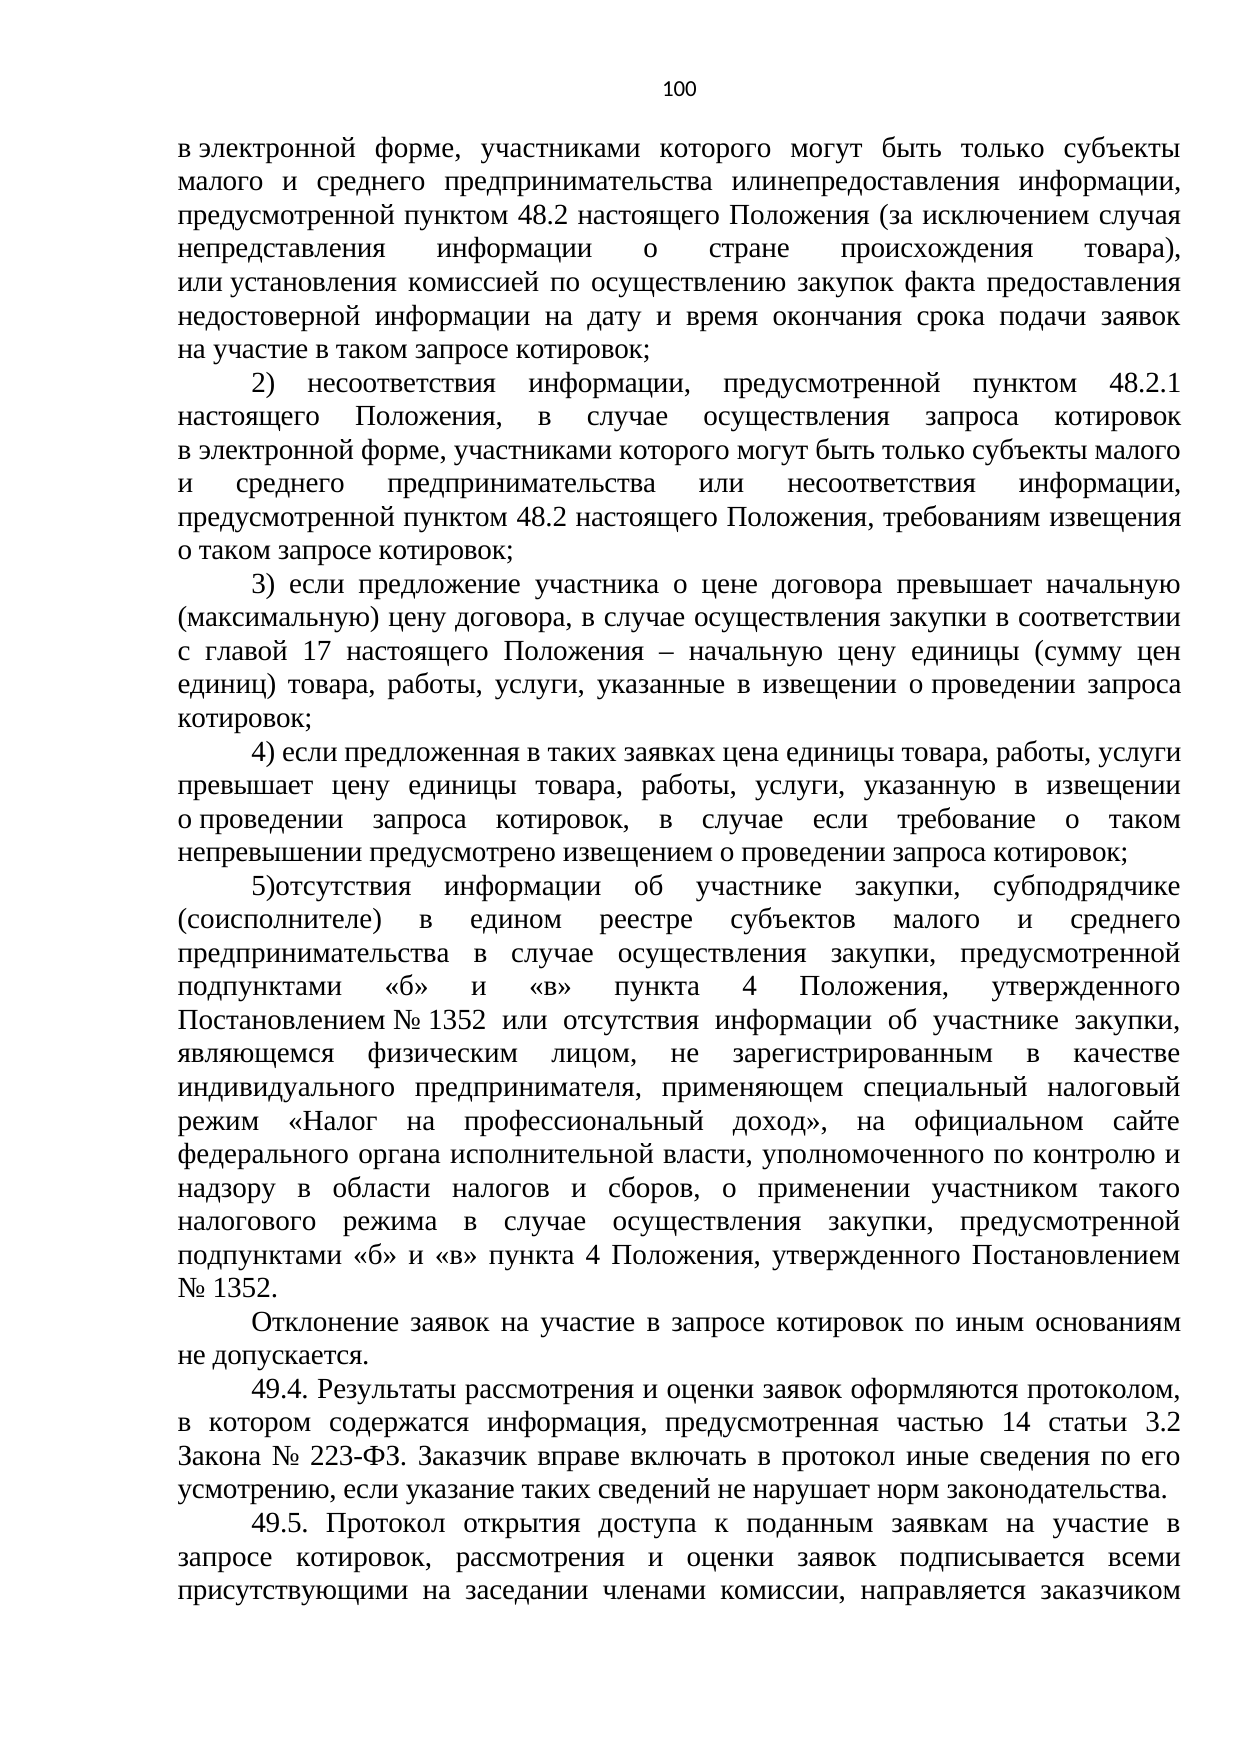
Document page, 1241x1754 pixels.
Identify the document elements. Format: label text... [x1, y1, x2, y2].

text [177, 130, 1181, 365]
text 2) несоответствия информации, предусмотренной пунктом 48.2.1 настоящего Положения, в случае осуществления запроса котировок в электронной форме, участниками которого могут быть только субъекты малого и среднего предпринимательства или несоответствия информации, предусмотренной пунктом 48.2 настоящего Положения, требованиям извещения о таком запросе котировок; [177, 365, 1181, 566]
text 4) если предложенная в таких заявках цена единицы товара, работы, услуги превышает цену единицы товара, работы, услуги, указанную в извещении о проведении запроса котировок, в случае если требование о таком непревышении предусмотрено извещением о проведении запроса котировок; [177, 734, 1181, 868]
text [177, 1505, 1181, 1606]
text 3) если предложение участника о цене договора превышает начальную (максимальную) цену договора, в случае осуществления закупки в соответствии с главой 17 настоящего Положения – начальную цену единицы (сумму цен единиц) товара, работы, услуги, указанные в извещении о проведении запроса котировок; [177, 566, 1181, 734]
text 5)отсутствия информации об участнике закупки, субподрядчике (соисполнителе) в едином реестре субъектов малого и среднего предпринимательства в случае осуществления закупки, предусмотренной подпунктами «б» и «в» пункта 4 Положения, утвержденного Постановлением № 1352 или отсутствия информации об участнике закупки, являющемся физическим лицом, не зарегистрированным в качестве индивидуального предпринимателя, применяющем специальный налоговый режим «Налог на профессиональный доход», на официальном сайте федерального органа исполнительной власти, уполномоченного по контролю и надзору в области налогов и сборов, о применении участником такого налогового режима в случае осуществления закупки, предусмотренной подпунктами «б» и «в» пункта 4 Положения, утвержденного Постановлением № 1352. [177, 868, 1181, 1304]
text Отклонение заявок на участие в запросе котировок по иным основаниям не допускается. [177, 1304, 1181, 1371]
text 49.4. Результаты рассмотрения и оценки заявок оформляются протоколом, в котором содержатся информация, предусмотренная частью 14 статьи 3.2 Закона № 223-ФЗ. Заказчик вправе включать в протокол иные сведения по его усмотрению, если указание таких сведений не нарушает норм законодательства. [177, 1371, 1181, 1505]
